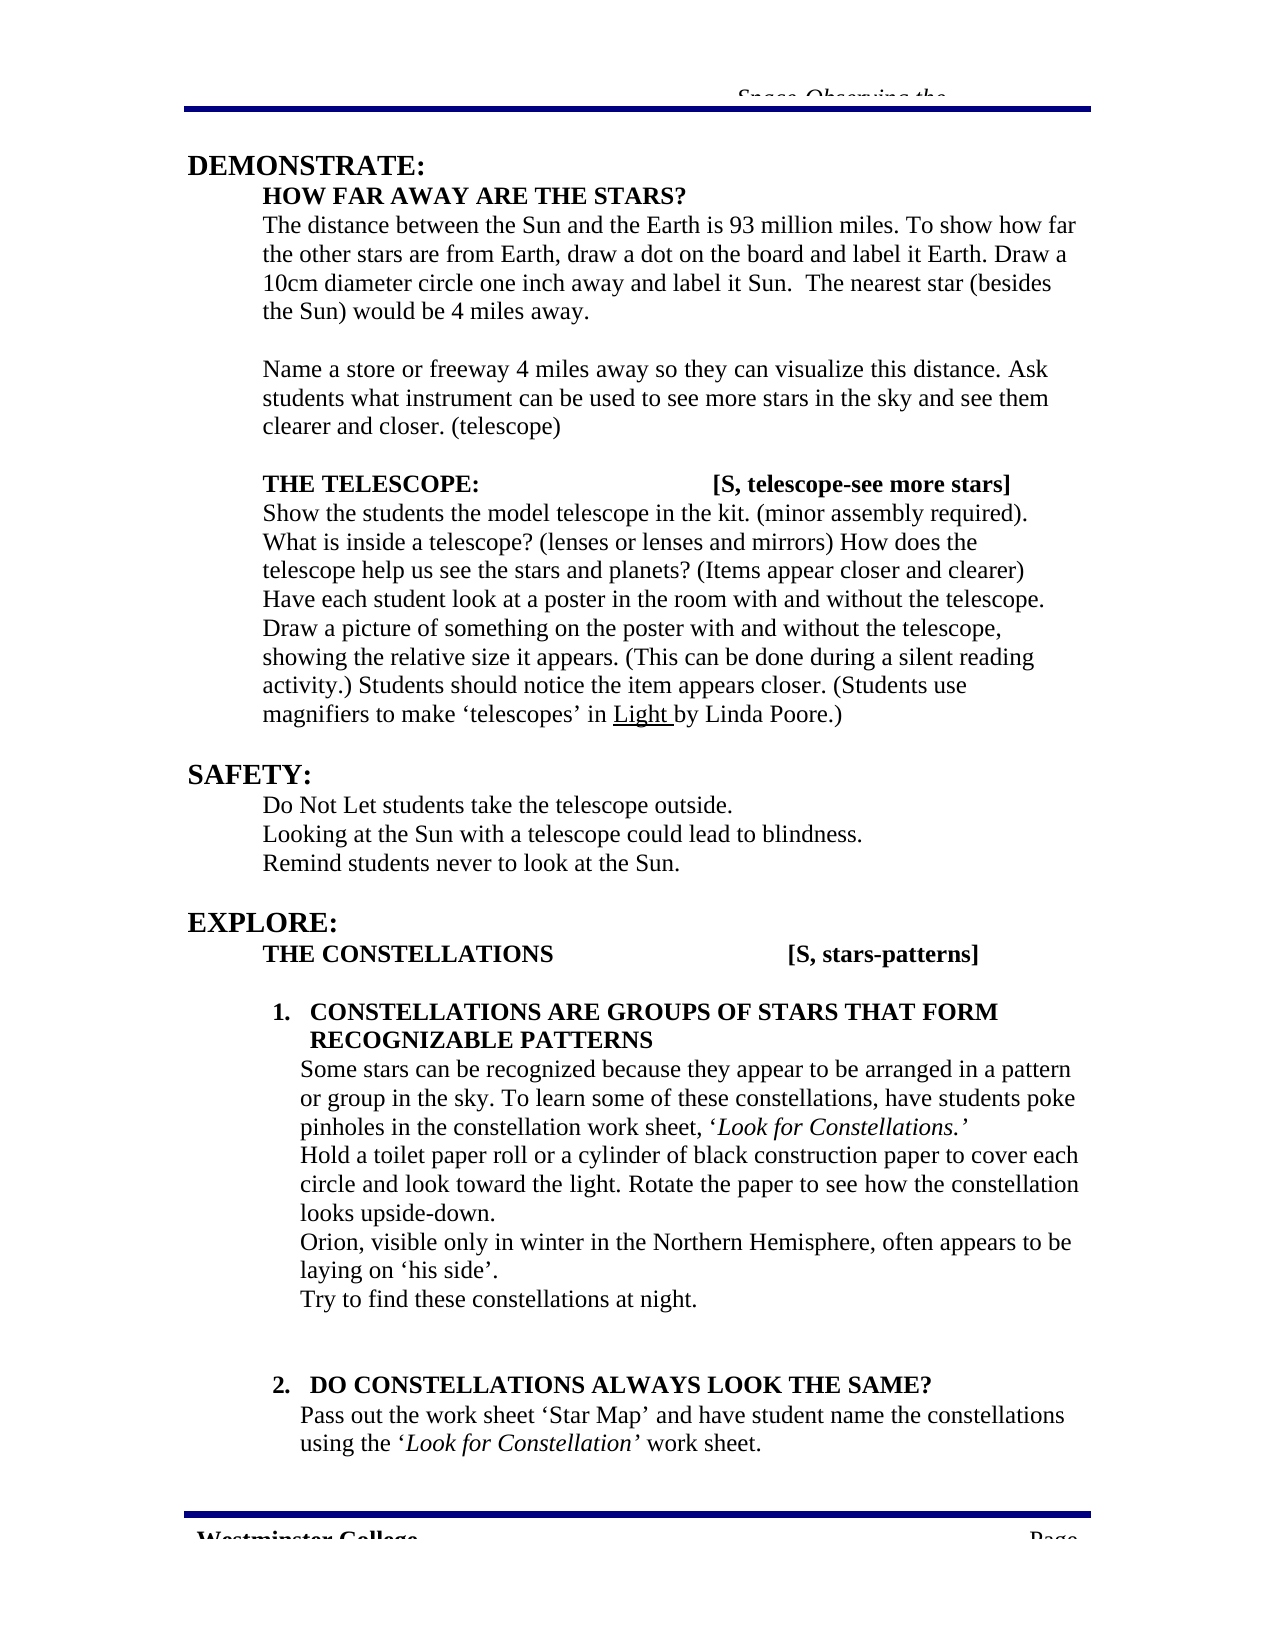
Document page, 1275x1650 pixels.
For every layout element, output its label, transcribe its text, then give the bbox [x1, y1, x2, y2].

text Pass out the work sheet ‘Star Map’ and have student name the constellations using the ‘Look for Constellation’ work sheet. [300, 1400, 1067, 1457]
subtitle EXPLORE: [187, 906, 1082, 939]
list CONSTELLATIONS ARE GROUPS OF STARS THAT FORM RECOGNIZABLE PATTERNS [272, 997, 998, 1054]
text Name a store or freeway 4 miles away so they can visualize this distance. Ask students what instrument can be used to see more stars in the sky and see them clearer and closer. (telescope) [262, 354, 1050, 440]
text Orion, visible only in winter in the Northern Hemisphere, often appears to be laying on ‘his side’. [300, 1227, 1074, 1284]
text THE TELESCOPE: [S, telescope-see more stars] Show the students the model telescope in the kit. (minor assembly required). What is inside a telescope? (lenses or lenses and mirrors) How does the telescope help us see the stars and planets? (Items appear closer and clearer) Have each student look at a poster in the room with and without the telescope. Draw a picture of something on the poster with and without the telescope, showing the relative size it appears. (This can be done during a silent reading activity.) Students should notice the item appears closer. (Students use magnifiers to make ‘telescopes’ in Light by Linda Poore.) [262, 469, 1045, 728]
text Try to find these constellations at night. [300, 1284, 1082, 1313]
text Looking at the Sun with a telescope could lead to blindness. Remind students never to look at the Sun. [262, 819, 865, 877]
subtitle HOW FAR AWAY ARE THE STARS? [262, 182, 1082, 210]
subtitle SAFETY: [187, 757, 1082, 791]
subtitle DO CONSTELLATIONS ALWAYS LOOK THE SAME? [272, 1371, 1104, 1400]
text The distance between the Sun and the Earth is 93 million miles. To show how far the other stars are from Earth, draw a dot on the board and label it Earth. Draw a 10cm diameter circle one inch away and label it Sun. The nearest star (besides the Sun) would be 4 miles away. [262, 210, 1082, 325]
text Some stars can be recognized because they appear to be arranged in a pattern or group in the sky. To learn some of these constellations, have students poke pinholes in the constellation work sheet, ‘Look for Constellations.’ [300, 1054, 1082, 1141]
text Hold a toilet paper roll or a cylinder of black construction paper to cover each circle and look toward the light. Rotate the paper to see how the constellation looks upside-down. [300, 1141, 1080, 1227]
subtitle THE CONSTELLATIONS [S, stars-patterns] [262, 939, 1082, 968]
text Do Not Let students take the telescope outside. [262, 791, 1082, 819]
subtitle DEMONSTRATE: [187, 148, 1082, 182]
